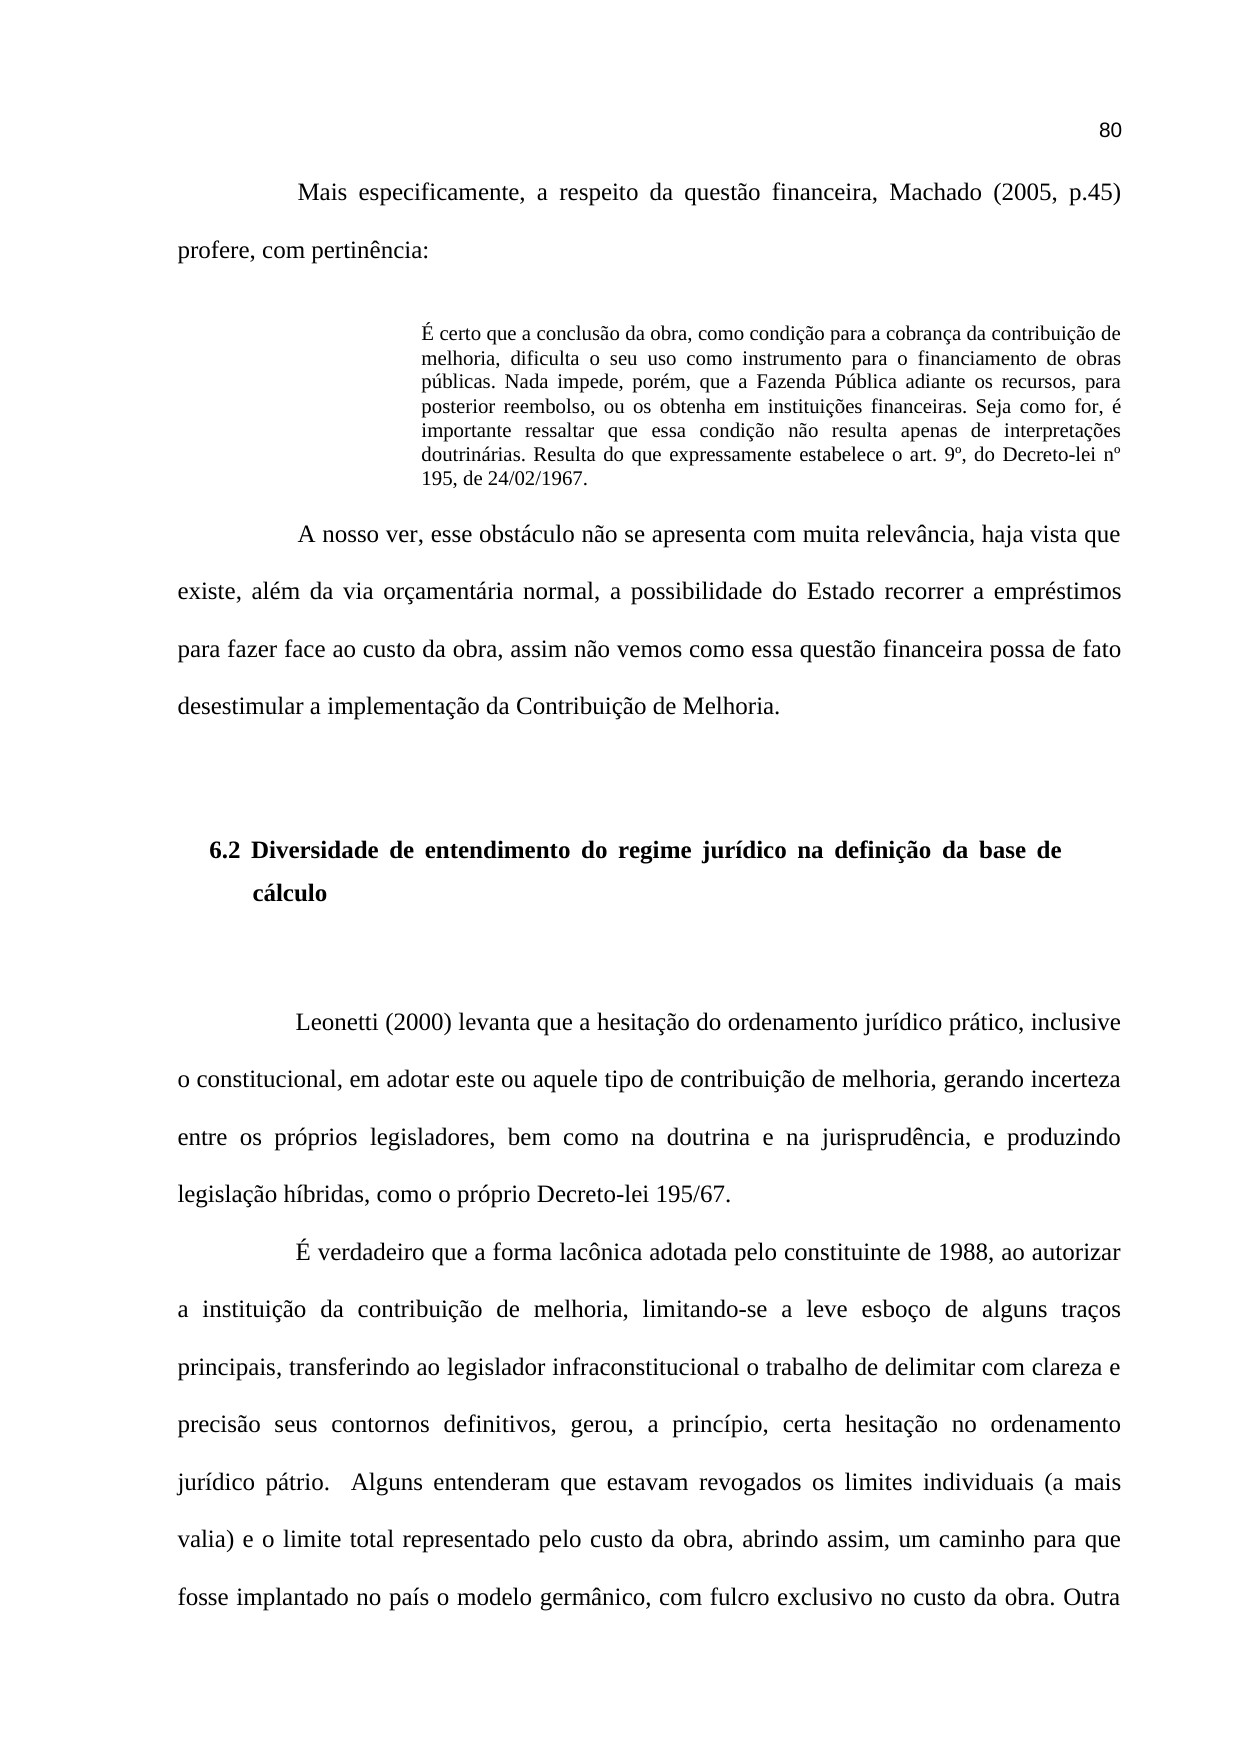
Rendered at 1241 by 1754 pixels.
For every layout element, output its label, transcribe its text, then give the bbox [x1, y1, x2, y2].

text É certo que a conclusão da obra, como condição para a cobrança da contribuição de melhoria, dificulta o seu uso como instrumento para o financiamento de obras públicas. Nada impede, porém, que a Fazenda Pública adiante os recursos, para posterior reembolso, ou os obtenha em instituições financeiras. Seja como for, é importante ressaltar que essa condição não resulta apenas de interpretações doutrinárias. Resulta do que expressamente estabelece o art. 9º, do Decreto-lei nº 195, de 24/02/1967. [421, 321, 1122, 490]
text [177, 1237, 1122, 1611]
text A nosso ver, esse obstáculo não se apresenta com muita relevância, haja vista que existe, além da via orçamentária normal, a possibilidade do Estado recorrer a empréstimos para fazer face ao custo da obra, assim não vemos como essa questão financeira possa de fato desestimular a implementação da Contribuição de Melhoria. [177, 519, 1122, 720]
text Mais especificamente, a respeito da questão financeira, Machado (2005, p.45) profere, com pertinência: [177, 177, 1122, 263]
text 6.2 Diversidade de entendimento do regime jurídico na definição da base de cálculo [177, 835, 1063, 907]
text Leonetti (2000) levanta que a hesitação do ordenamento jurídico prático, inclusive o constitucional, em adotar este ou aquele tipo de contribuição de melhoria, gerando incerteza entre os próprios legisladores, bem como na doutrina e na jurisprudência, e produzindo legislação híbridas, como o próprio Decreto-lei 195/67. [177, 1007, 1122, 1208]
